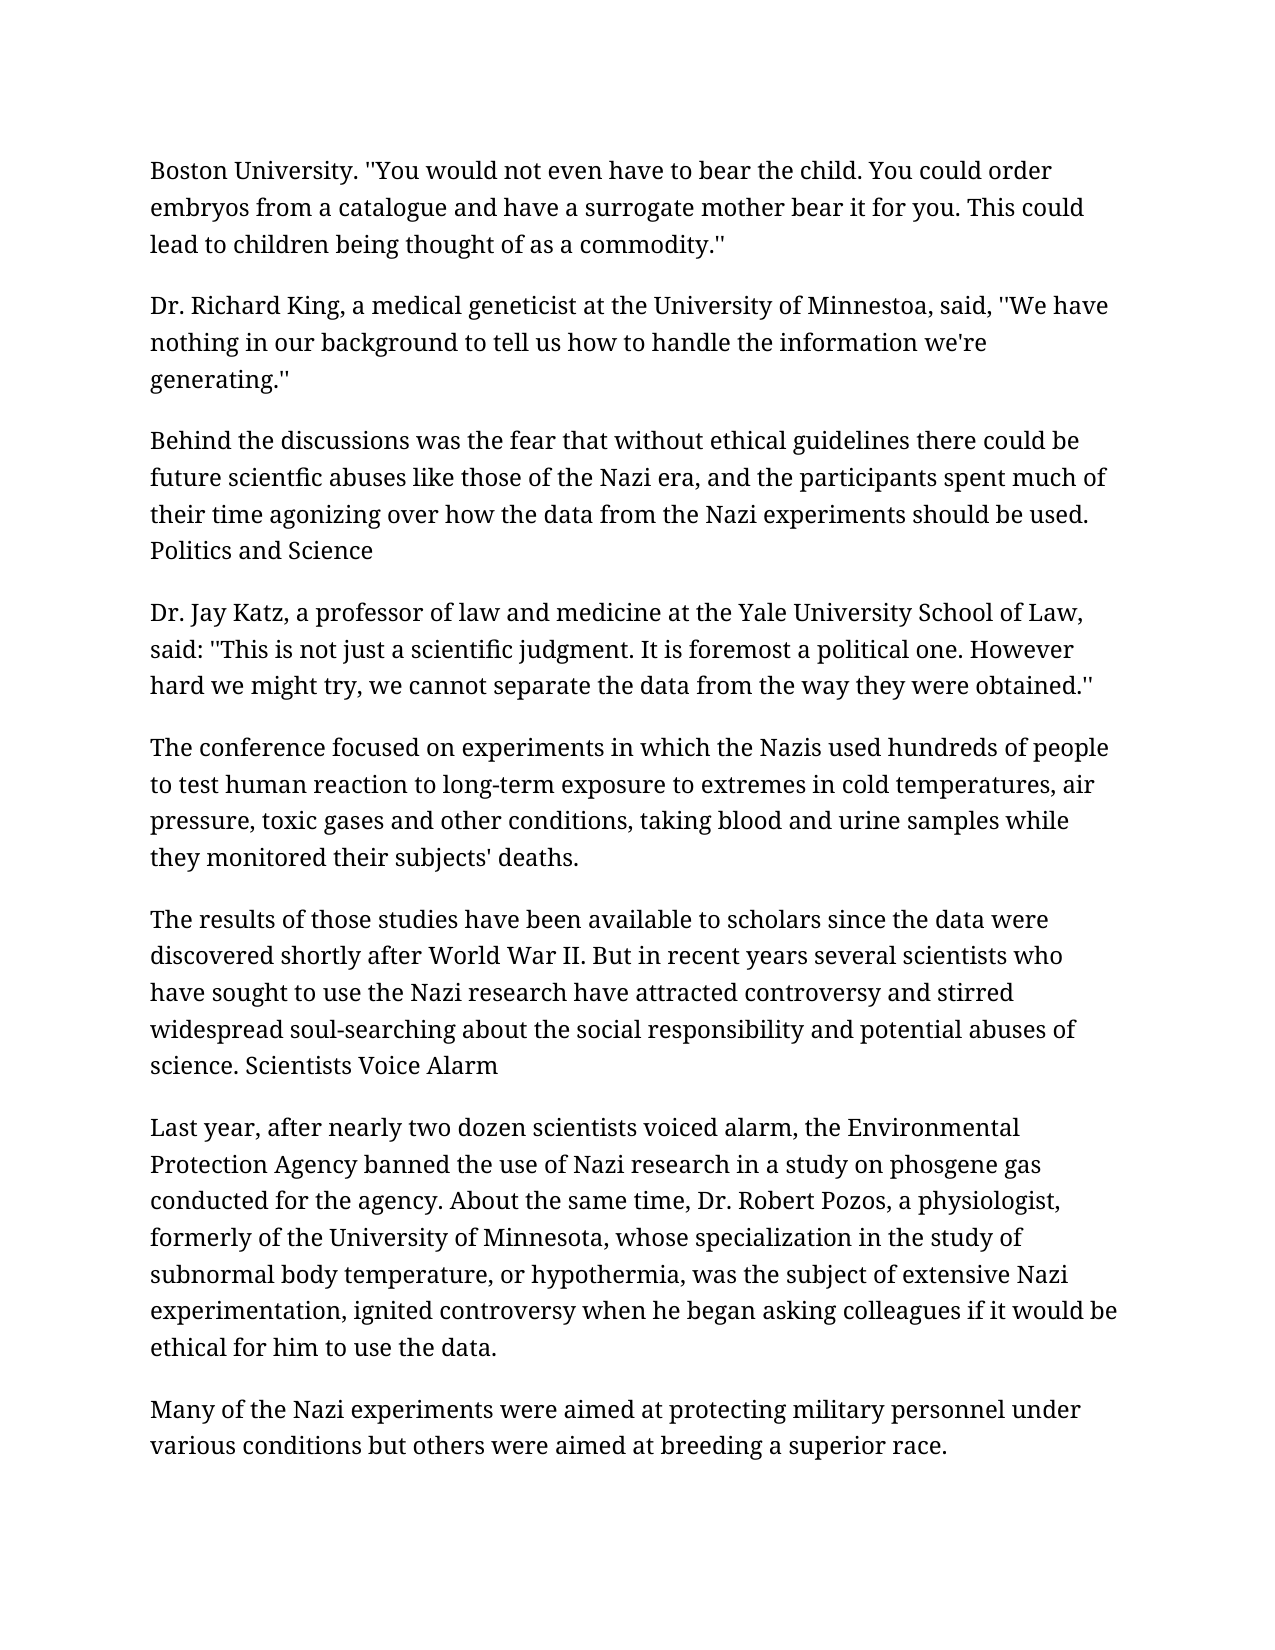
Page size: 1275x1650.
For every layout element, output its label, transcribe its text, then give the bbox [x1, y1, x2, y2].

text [150, 150, 1125, 260]
text The results of those studies have been available to scholars since the data were discovered shortly after World War II. But in recent years several scientists who have sought to use the Nazi research have attracted controversy and stirred widespread soul-searching about the social responsibility and potential abuses of science. Scientists Voice Alarm [150, 898, 1125, 1082]
text Dr. Richard King, a medical geneticist at the University of Minnestoa, said, ''We have nothing in our background to tell us how to handle the information we're generating.'' [150, 285, 1125, 395]
text Behind the discussions was the fear that without ethical guidelines there could be future scientfic abuses like those of the Nazi era, and the participants spent much of their time agonizing over how the data from the Nazi experiments should be used. Politics and Science [150, 420, 1125, 567]
text Last year, after nearly two dozen scientists voiced alarm, the Environmental Protection Agency banned the use of Nazi research in a study on phosgene gas conducted for the agency. About the same time, Dr. Robert Pozos, a physiologist, formerly of the University of Minnesota, whose specialization in the study of subnormal body temperature, or hypothermia, was the subject of extensive Nazi experimentation, ignited controversy when he began asking colleagues if it would be ethical for him to use the data. [150, 1107, 1125, 1363]
text The conference focused on experiments in which the Nazis used hundreds of people to test human reaction to long-term exposure to extremes in cold temperatures, air pressure, toxic gases and other conditions, taking blood and urine samples while they monitored their subjects' deaths. [150, 727, 1125, 873]
text Many of the Nazi experiments were aimed at protecting military personnel under various conditions but others were aimed at breeding a superior race. [150, 1388, 1125, 1462]
text Dr. Jay Katz, a professor of law and medicine at the Yale University School of Law, said: ''This is not just a scientific judgment. It is foremost a political one. However hard we might try, we cannot separate the data from the way they were obtained.'' [150, 592, 1125, 702]
